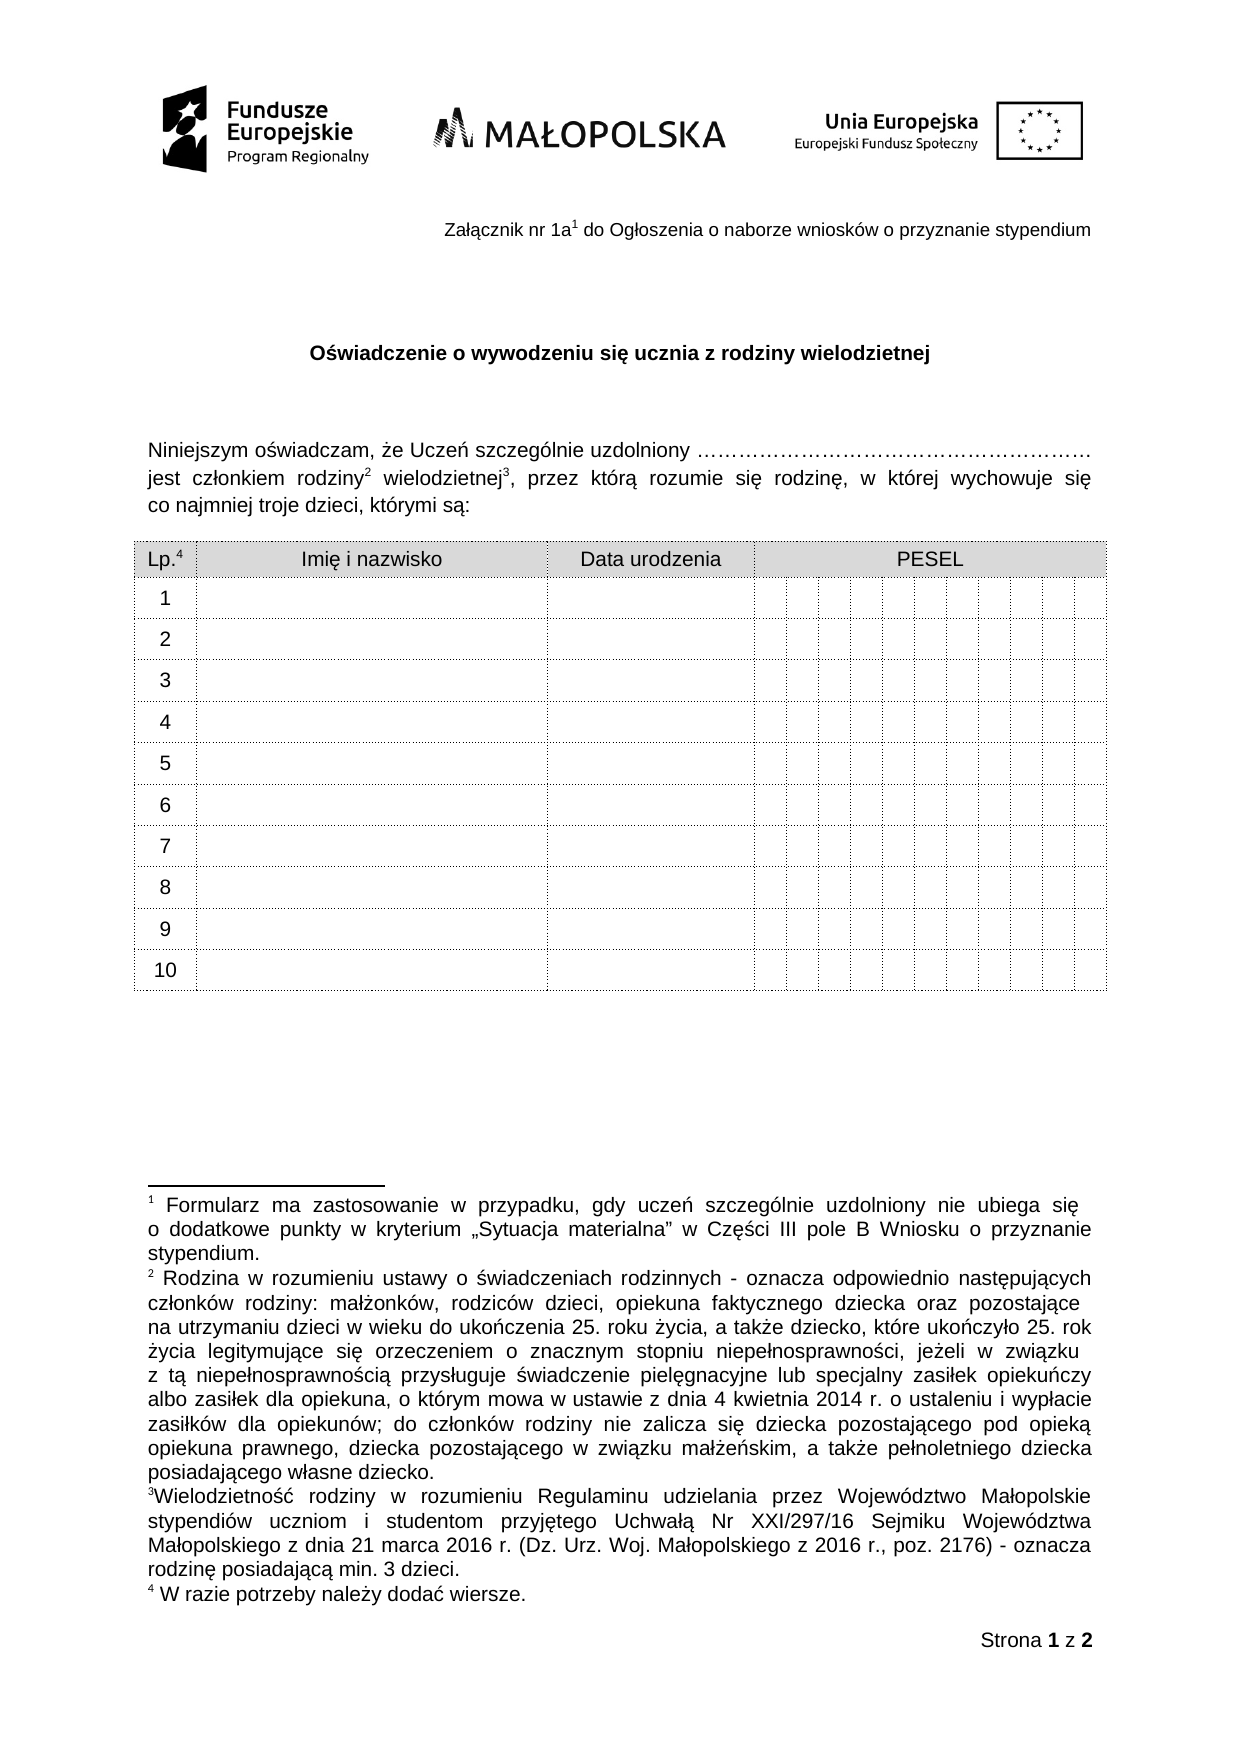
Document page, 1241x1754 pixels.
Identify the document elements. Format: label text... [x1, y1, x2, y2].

table_cell [1042, 577, 1074, 618]
table_cell [1074, 784, 1106, 825]
table_cell [978, 949, 1010, 990]
table_cell [914, 949, 946, 990]
table_cell [882, 618, 914, 659]
table_cell [946, 825, 978, 866]
table_cell [754, 949, 786, 990]
table_cell [548, 908, 754, 949]
table_cell [818, 659, 850, 701]
table_cell [754, 577, 786, 618]
table_cell [548, 577, 754, 618]
table_cell [914, 701, 946, 742]
table_cell [786, 742, 818, 783]
table_cell [1042, 949, 1074, 990]
table_cell [946, 949, 978, 990]
table_cell 1 [134, 577, 196, 618]
table_cell [978, 742, 1010, 783]
table_cell [548, 618, 754, 659]
table_cell [882, 701, 914, 742]
table_cell [818, 701, 850, 742]
table_cell [1074, 949, 1106, 990]
table_cell [786, 866, 818, 907]
table_cell [548, 659, 754, 701]
table_cell [850, 659, 882, 701]
table_cell [548, 742, 754, 783]
table_cell [850, 784, 882, 825]
text Oświadczenie o wywodzeniu się ucznia z rodziny wielodzietnej [148, 341, 1093, 365]
table_cell [196, 577, 547, 618]
table_cell 3 [134, 659, 196, 701]
table_cell [850, 866, 882, 907]
table_cell [946, 866, 978, 907]
table_cell [1010, 784, 1042, 825]
text Załącznik nr 1a do Ogłoszenia o naborze wniosków o przyznanie stypendium [443, 217, 1093, 241]
table_cell 4 [134, 701, 196, 742]
table_cell [1074, 908, 1106, 949]
table_header Data urodzenia [548, 541, 754, 577]
table_cell 9 [134, 908, 196, 949]
table_cell [1074, 825, 1106, 866]
table_cell [1074, 701, 1106, 742]
table_cell [850, 908, 882, 949]
table_cell [754, 866, 786, 907]
table_cell [914, 908, 946, 949]
table_cell [914, 659, 946, 701]
table_cell [818, 784, 850, 825]
table_cell [1010, 866, 1042, 907]
table_cell [946, 908, 978, 949]
table_cell [850, 949, 882, 990]
table_cell [914, 577, 946, 618]
table_header Lp. [134, 541, 196, 577]
table_cell 2 [134, 618, 196, 659]
table_cell [882, 949, 914, 990]
table_cell [786, 701, 818, 742]
table_cell [1010, 949, 1042, 990]
table_cell [1074, 618, 1106, 659]
table_cell 7 [134, 825, 196, 866]
table_cell [946, 577, 978, 618]
text Niniejszym oświadczam, że Uczeń szczególnie uzdolniony ………………………………………………… jest członkiem rodziny wielodzietnej, przez którą rozumie się rodzinę, w której wychowuje się co najmniej troje dzieci, którymi są: [148, 438, 1093, 517]
table_cell [1042, 866, 1074, 907]
table_cell [850, 825, 882, 866]
table_cell [1010, 908, 1042, 949]
table_cell [882, 866, 914, 907]
table_cell [548, 701, 754, 742]
table_cell [946, 784, 978, 825]
table_cell [914, 742, 946, 783]
table_cell [978, 866, 1010, 907]
table_cell [754, 618, 786, 659]
table_cell [1010, 618, 1042, 659]
table_cell [548, 825, 754, 866]
table_header PESEL [754, 541, 1106, 577]
table_cell 5 [134, 742, 196, 783]
table_cell [786, 577, 818, 618]
table_cell [946, 701, 978, 742]
table_cell [754, 701, 786, 742]
table_cell [818, 618, 850, 659]
table_cell [1074, 742, 1106, 783]
table_cell [978, 908, 1010, 949]
table_cell [1010, 659, 1042, 701]
table_cell [786, 825, 818, 866]
table_cell [882, 659, 914, 701]
table_header Imię i nazwisko [196, 541, 547, 577]
table_cell [914, 618, 946, 659]
table_cell [1074, 659, 1106, 701]
table_cell [786, 784, 818, 825]
table_cell [1074, 866, 1106, 907]
table_cell [196, 825, 547, 866]
table_cell [914, 866, 946, 907]
table_cell [196, 742, 547, 783]
table_cell [1042, 784, 1074, 825]
table_cell [196, 618, 547, 659]
table_cell [786, 618, 818, 659]
table_cell [882, 784, 914, 825]
table_cell [1042, 659, 1074, 701]
table_cell 6 [134, 784, 196, 825]
table_cell [850, 618, 882, 659]
table_cell [196, 949, 547, 990]
table_cell [1010, 577, 1042, 618]
table_cell [946, 659, 978, 701]
table_cell [196, 908, 547, 949]
table_cell [1042, 701, 1074, 742]
table_cell [882, 908, 914, 949]
table_cell [818, 577, 850, 618]
table_cell [946, 618, 978, 659]
table_cell [818, 742, 850, 783]
table_cell [818, 825, 850, 866]
table_cell [818, 908, 850, 949]
table_cell [754, 825, 786, 866]
table_cell [754, 659, 786, 701]
table_cell [1042, 908, 1074, 949]
table_cell [818, 866, 850, 907]
table_cell [978, 784, 1010, 825]
table_cell [1042, 618, 1074, 659]
table_cell [882, 742, 914, 783]
table_cell [978, 701, 1010, 742]
table_cell [1042, 742, 1074, 783]
table_cell [850, 701, 882, 742]
table_cell [548, 866, 754, 907]
table_cell [914, 825, 946, 866]
table_cell [754, 784, 786, 825]
table_cell [850, 577, 882, 618]
table_cell [914, 784, 946, 825]
table_cell [850, 742, 882, 783]
table_cell [818, 949, 850, 990]
table_cell [978, 577, 1010, 618]
table_cell [196, 659, 547, 701]
table_cell [882, 577, 914, 618]
table_cell [786, 659, 818, 701]
table_cell [946, 742, 978, 783]
table_cell [978, 825, 1010, 866]
table_cell [882, 825, 914, 866]
table_cell [786, 949, 818, 990]
table_cell [786, 908, 818, 949]
table_cell [1010, 701, 1042, 742]
table_cell [196, 784, 547, 825]
table_cell [1010, 825, 1042, 866]
table_cell 8 [134, 866, 196, 907]
table_cell [978, 659, 1010, 701]
table_cell [978, 618, 1010, 659]
table_cell [1042, 825, 1074, 866]
table_cell 10 [134, 949, 196, 990]
table_cell [1074, 577, 1106, 618]
table_cell [1010, 742, 1042, 783]
table_cell [548, 949, 754, 990]
table_cell [754, 742, 786, 783]
table_cell [754, 908, 786, 949]
table_cell [196, 866, 547, 907]
picture [141, 63, 1102, 194]
table_cell [548, 784, 754, 825]
table_cell [196, 701, 547, 742]
